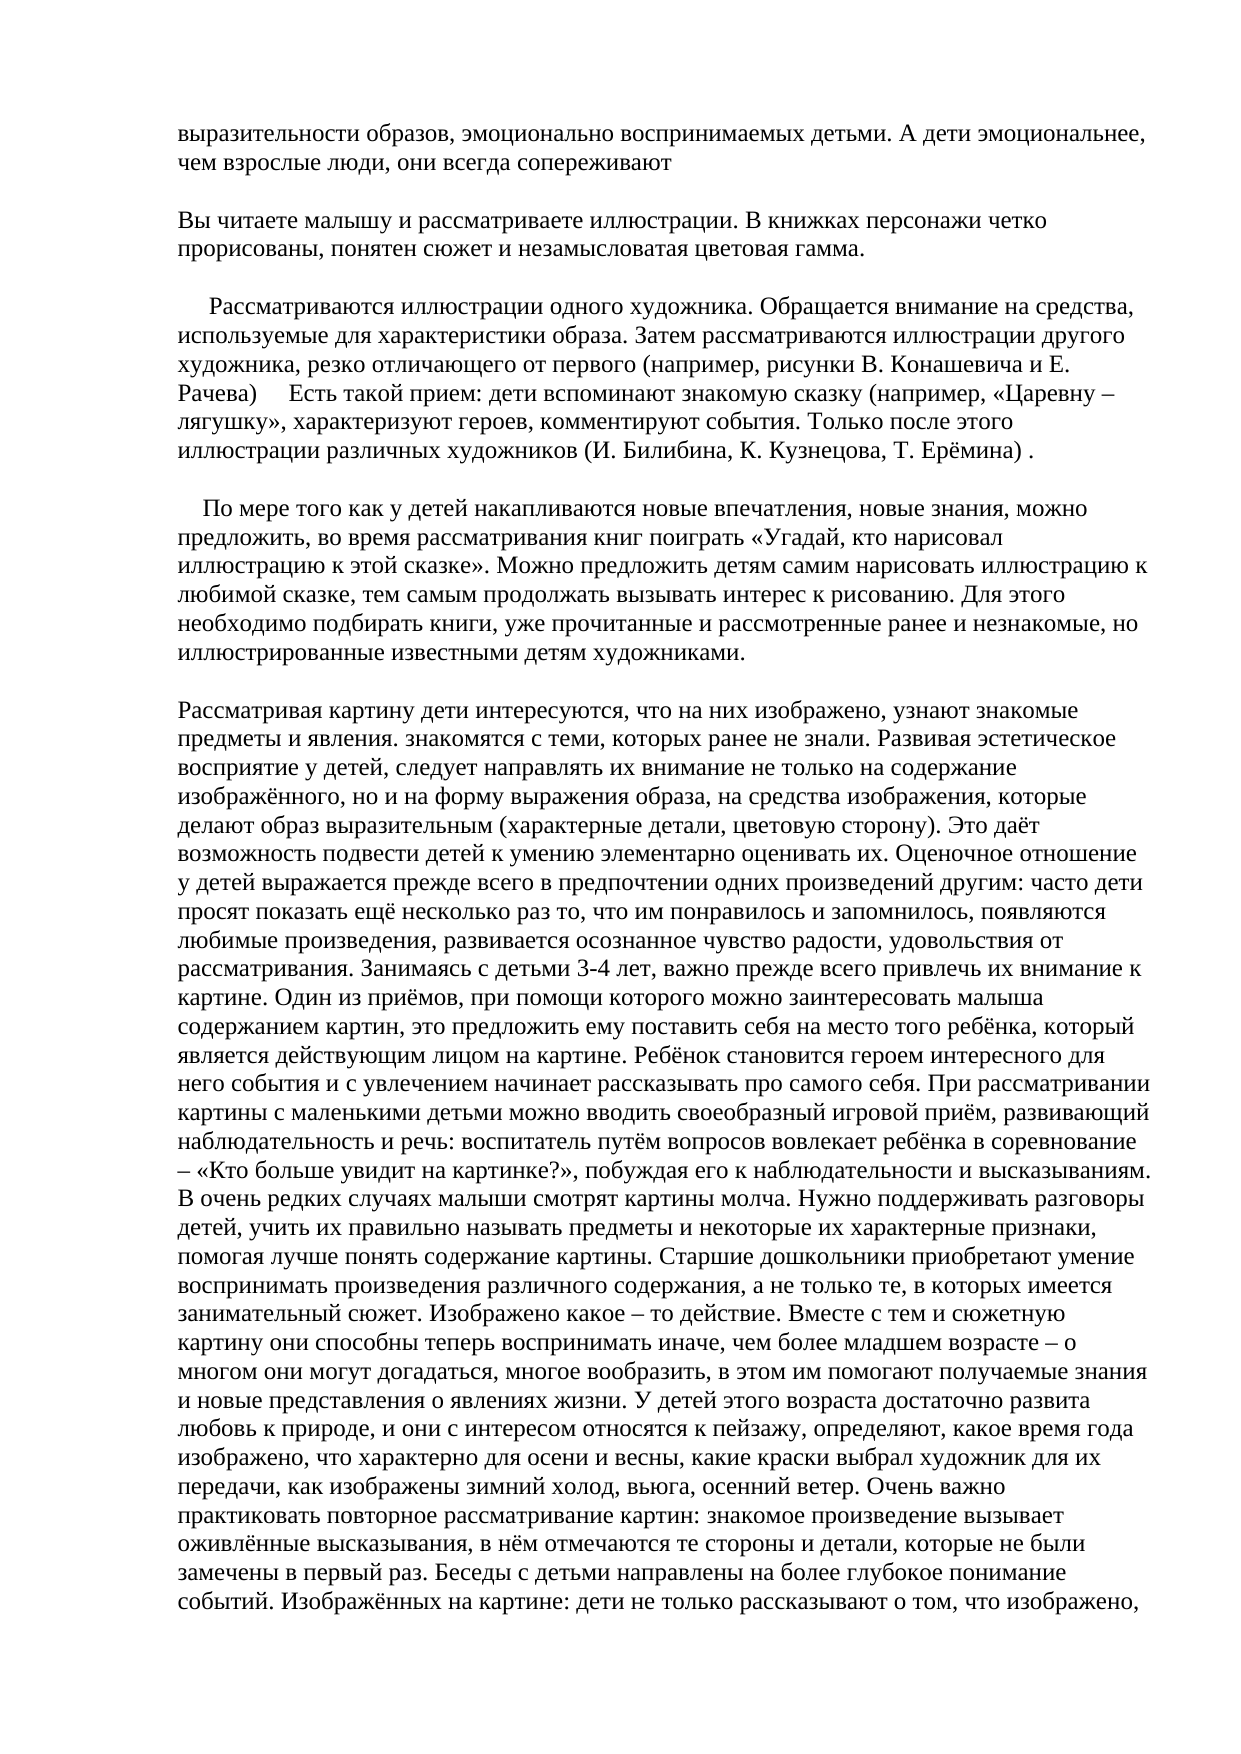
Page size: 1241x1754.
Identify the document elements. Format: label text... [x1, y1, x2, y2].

text Вы читаете малышу и рассматриваете иллюстрации. В книжках персонажи четко прорисованы, понятен сюжет и незамысловатая цветовая гамма. [177, 205, 1152, 262]
text Рассматриваются иллюстрации одного художника. Обращается внимание на средства, используемые для характеристики образа. Затем рассматриваются иллюстрации другого художника, резко отличающего от первого (например, рисунки В. Конашевича и Е. Рачева) Есть такой прием: дети вспоминают знакомую сказку (например, «Царевну – лягушку», характеризуют героев, комментируют события. Только после этого иллюстрации различных художников (И. Билибина, К. Кузнецова, Т. Ерёмина) . [177, 291, 1152, 464]
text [177, 118, 1152, 176]
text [177, 695, 1152, 1615]
text По мере того как у детей накапливаются новые впечатления, новые знания, можно предложить, во время рассматривания книг поиграть «Угадай, кто нарисовал иллюстрацию к этой сказке». Можно предложить детям самим нарисовать иллюстрацию к любимой сказке, тем самым продолжать вызывать интерес к рисованию. Для этого необходимо подбирать книги, уже прочитанные и рассмотренные ранее и незнакомые, но иллюстрированные известными детям художниками. [177, 493, 1152, 666]
